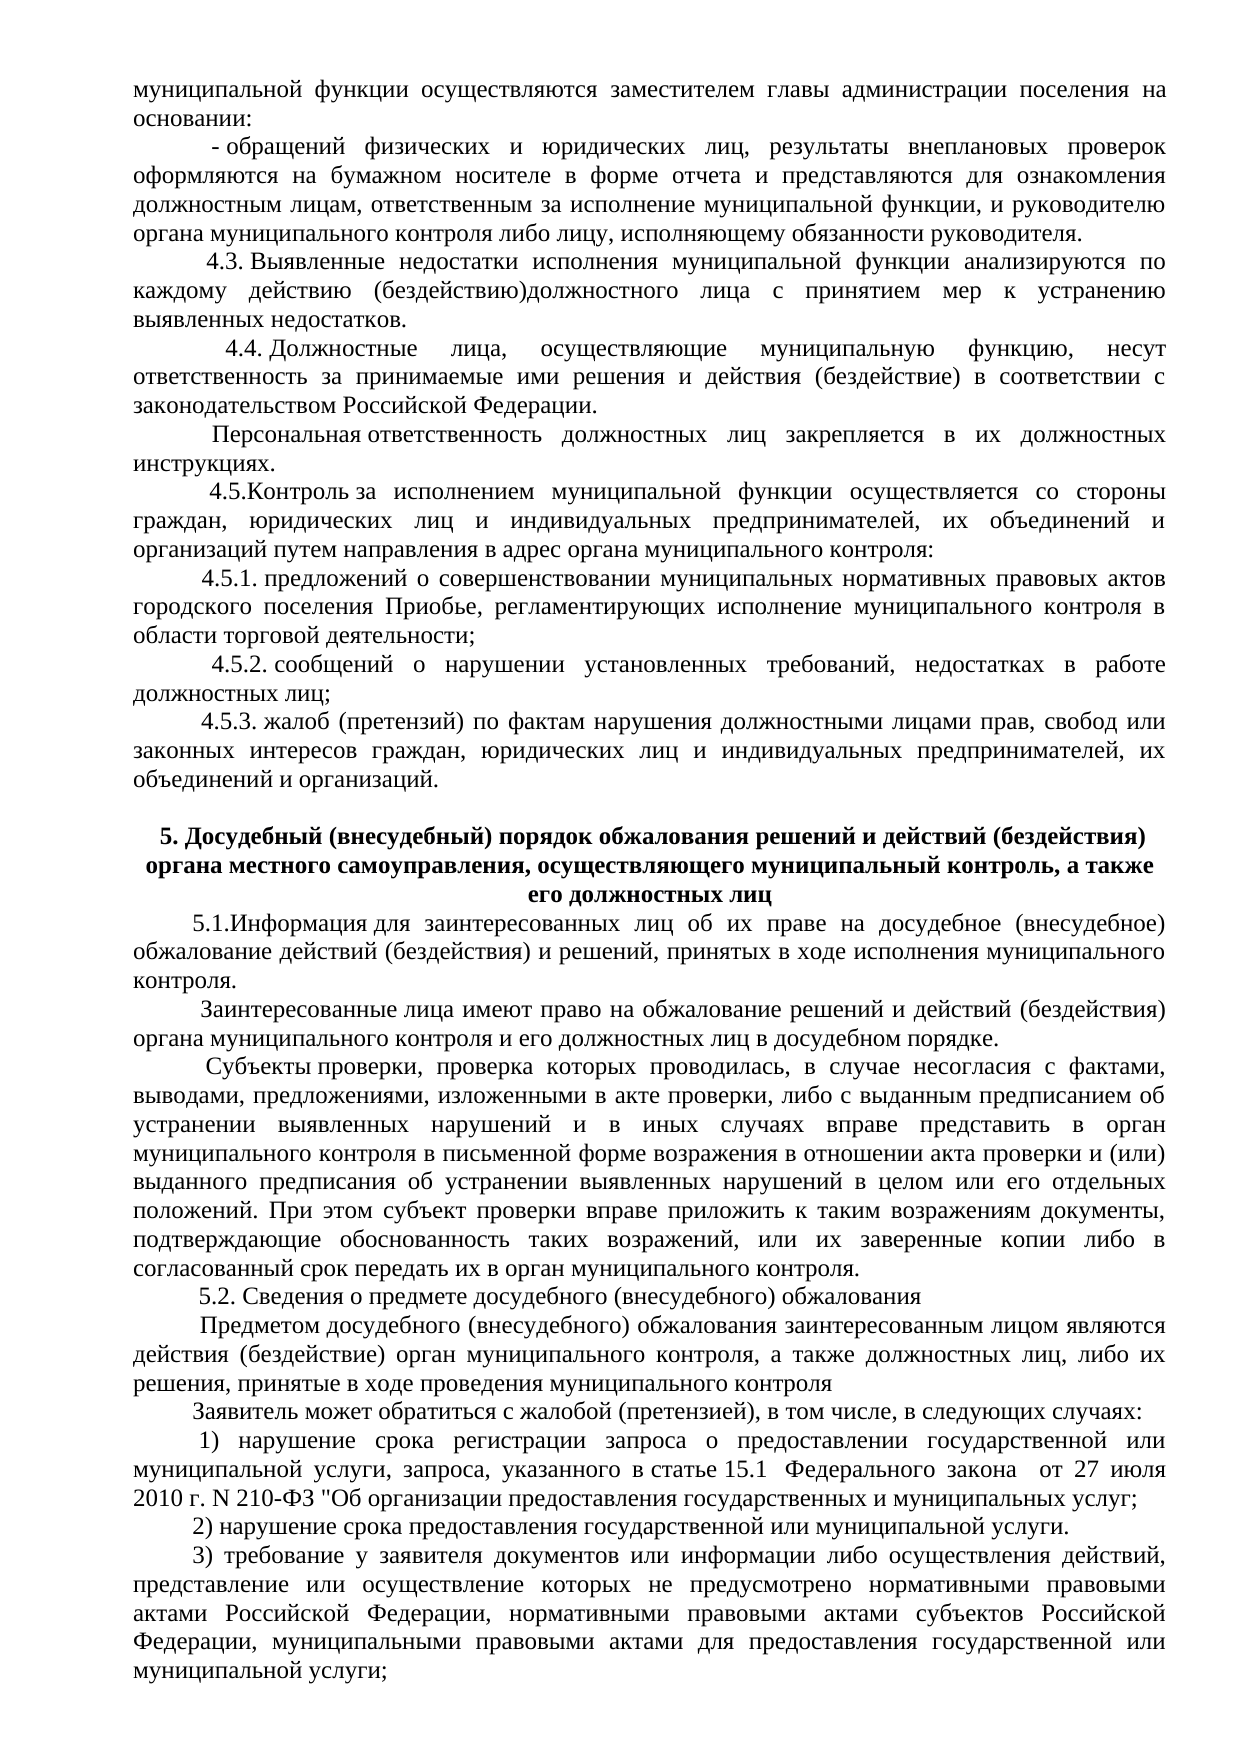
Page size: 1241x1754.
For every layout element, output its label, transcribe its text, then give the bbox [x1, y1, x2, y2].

text Заявитель может обратиться с жалобой (претензией), в том числе, в следующих случаях: [133, 1396, 1167, 1425]
text 5.1.Информация для заинтересованных лиц об их праве на досудебное (внесудебное) обжалование действий (бездействия) и решений, принятых в ходе исполнения муниципального контроля. [133, 908, 1167, 994]
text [133, 74, 1167, 131]
text 4.5.3. жалоб (претензий) по фактам нарушения должностными лицами прав, свобод или законных интересов граждан, юридических лиц и индивидуальных предпринимателей, их объединений и организаций. [133, 706, 1167, 793]
text 5.2. Сведения о предмете досудебного (внесудебного) обжалования [133, 1281, 1167, 1310]
text 4.3. Выявленные недостатки исполнения муниципальной функции анализируются по каждому действию (бездействию)должностного лица с принятием мер к устранению выявленных недостатков. [133, 246, 1167, 333]
text 3) требование у заявителя документов или информации либо осуществления действий, представление или осуществление которых не предусмотрено нормативными правовыми актами Российской Федерации, нормативными правовыми актами субъектов Российской Федерации, муниципальными правовыми актами для предоставления государственной или муниципальной услуги; [133, 1540, 1167, 1684]
text 4.4. Должностные лица, осуществляющие муниципальную функцию, несут ответственность за принимаемые ими решения и действия (бездействие) в соответствии с законодательством Российской Федерации. [133, 333, 1167, 419]
text 2) нарушение срока предоставления государственной или муниципальной услуги. [133, 1511, 1167, 1540]
text 4.5.1. предложений о совершенствовании муниципальных нормативных правовых актов городского поселения Приобье, регламентирующих исполнение муниципального контроля в области торговой деятельности; [133, 563, 1167, 649]
text 4.5.Контроль за исполнением муниципальной функции осуществляется со стороны граждан, юридических лиц и индивидуальных предпринимателей, их объединений и организаций путем направления в адрес органа муниципального контроля: [133, 476, 1167, 563]
text Заинтересованные лица имеют право на обжалование решений и действий (бездействия) органа муниципального контроля и его должностных лиц в досудебном порядке. [133, 994, 1167, 1051]
text Персональная ответственность должностных лиц закрепляется в их должностных инструкциях. [133, 419, 1167, 476]
text - обращений физических и юридических лиц, результаты внеплановых проверок оформляются на бумажном носителе в форме отчета и представляются для ознакомления должностным лицам, ответственным за исполнение муниципальной функции, и руководителю органа муниципального контроля либо лицу, исполняющему обязанности руководителя. [133, 131, 1167, 246]
text Предметом досудебного (внесудебного) обжалования заинтересованным лицом являются действия (бездействие) орган муниципального контроля, а также должностных лиц, либо их решения, принятые в ходе проведения муниципального контроля [133, 1310, 1167, 1396]
text 5. Досудебный (внесудебный) порядок обжалования решений и действий (бездействия) органа местного самоуправления, осуществляющего муниципальный контроль, а также его должностных лиц [133, 821, 1167, 908]
text Субъекты проверки, проверка которых проводилась, в случае несогласия с фактами, выводами, предложениями, изложенными в акте проверки, либо с выданным предписанием об устранении выявленных нарушений и в иных случаях вправе представить в орган муниципального контроля в письменной форме возражения в отношении акта проверки и (или) выданного предписания об устранении выявленных нарушений в целом или его отдельных положений. При этом субъект проверки вправе приложить к таким возражениям документы, подтверждающие обоснованность таких возражений, или их заверенные копии либо в согласованный срок передать их в орган муниципального контроля. [133, 1051, 1167, 1281]
text 1) нарушение срока регистрации запроса о предоставлении государственной или муниципальной услуги, запроса, указанного в статье 15.1 Федерального закона от 27 июля 2010 г. N 210-ФЗ "Об организации предоставления государственных и муниципальных услуг; [133, 1425, 1167, 1511]
text 4.5.2. сообщений о нарушении установленных требований, недостатках в работе должностных лиц; [133, 649, 1167, 706]
